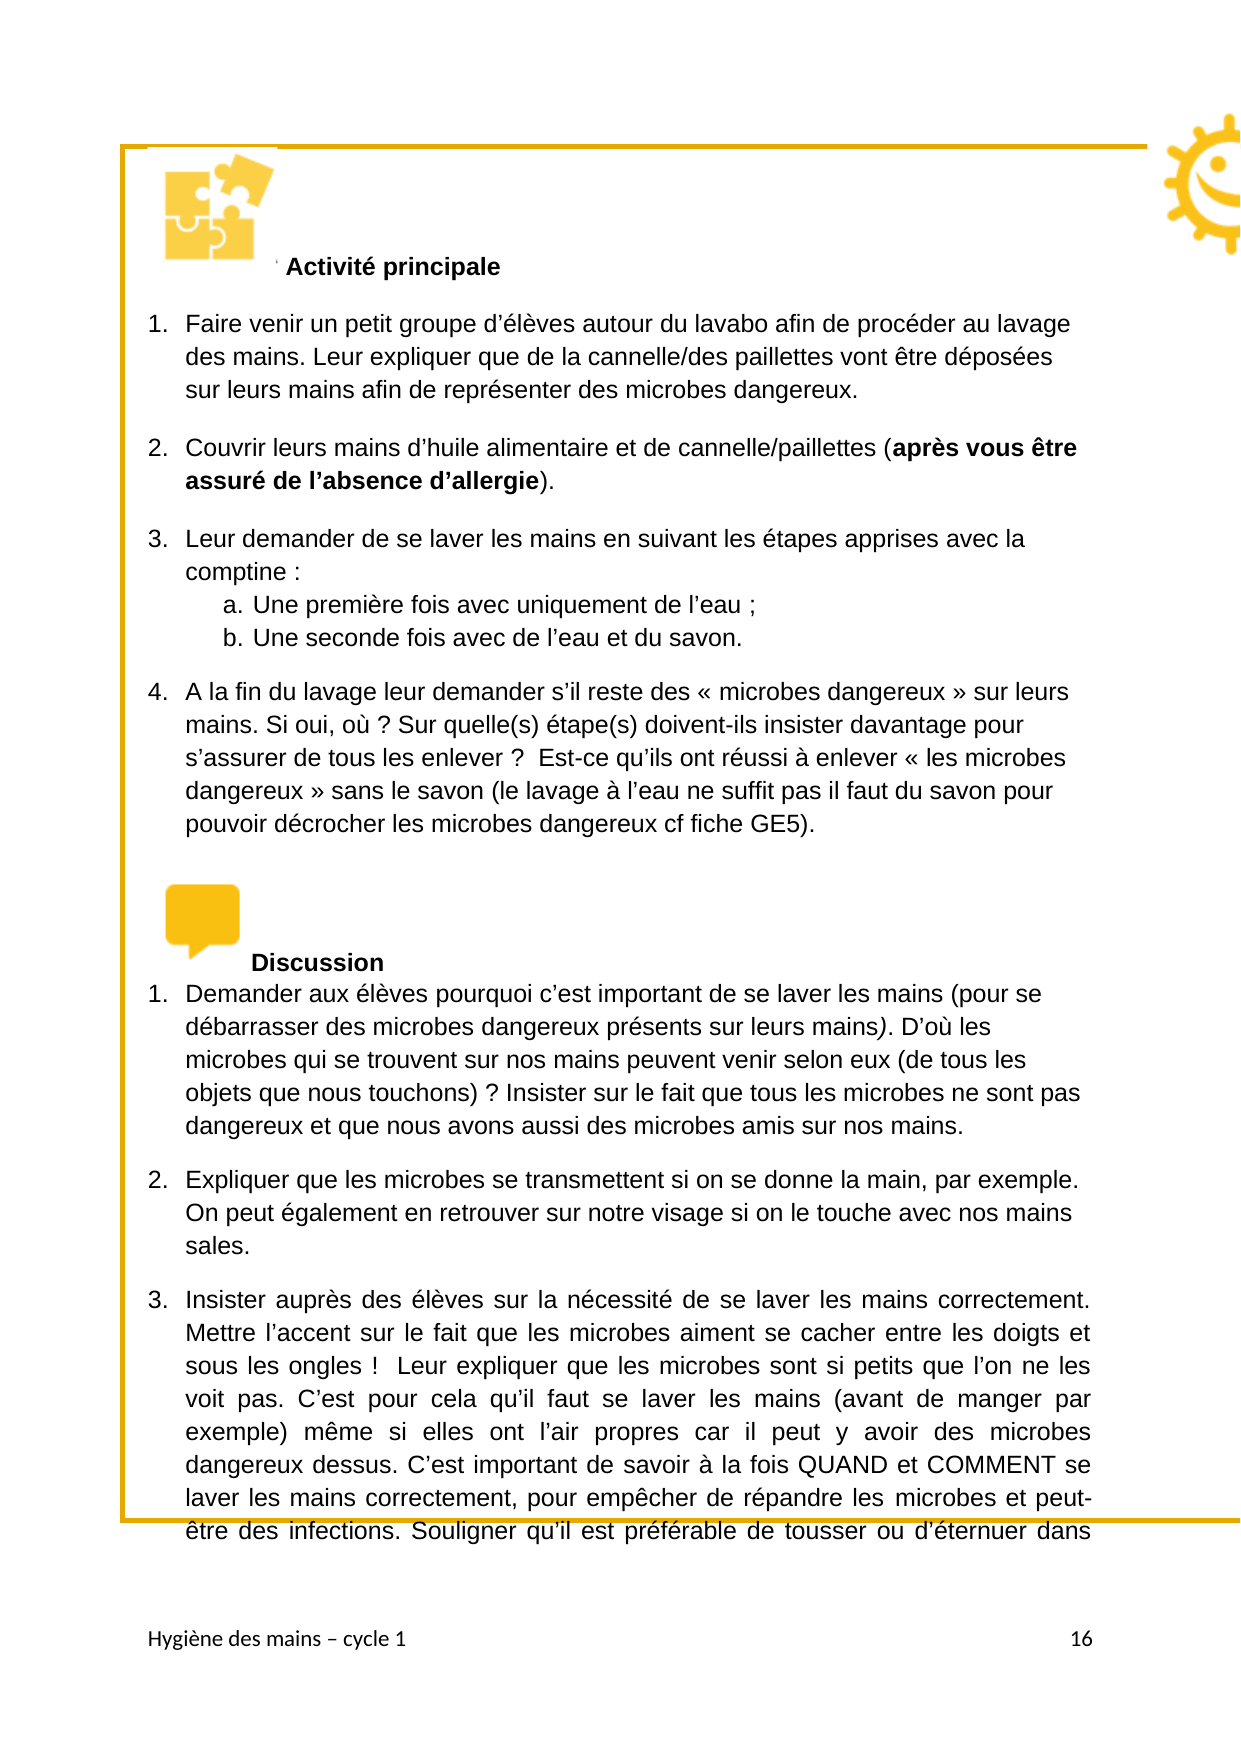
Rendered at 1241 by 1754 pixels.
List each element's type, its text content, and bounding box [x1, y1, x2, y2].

list Leur demander de se laver les mains en suivant les étapes apprises avec la comptine : [148, 524, 1093, 586]
picture [1147, 100, 1241, 263]
list Couvrir leurs mains d’huile alimentaire et de cannelle/paillettes (après vous être assuré de l’absence d’allergie). [148, 433, 1093, 494]
list A la fin du lavage leur demander s’il reste des « microbes dangereux » sur leurs mains. Si oui, où ? Sur quelle(s) étape(s) doivent-ils insister davantage pour s’assurer de tous les enlever ? Est-ce qu’ils ont réussi à enlever « les microbes dangereux » sans le savon (le lavage à l’eau ne suffit pas il faut du savon pour pouvoir décrocher les microbes dangereux cf fiche GE5). [148, 677, 1093, 837]
picture [147, 147, 278, 276]
list Faire venir un petit groupe d’élèves autour du lavabo afin de procéder au lavage des mains. Leur expliquer que de la cannelle/des paillettes vont être déposées sur leurs mains afin de représenter des microbes dangereux. [148, 309, 1093, 403]
list Une seconde fois avec de l’eau et du savon. [223, 623, 1093, 652]
list Demander aux élèves pourquoi c’est important de se laver les mains (pour se débarrasser des microbes dangereux présents sur leurs mains). D’où les microbes qui se trouvent sur nos mains peuvent venir selon eux (de tous les objets que nous touchons) ? Insister sur le fait que tous les microbes ne sont pas dangereux et que nous avons aussi des microbes amis sur nos mains. [148, 979, 1093, 1140]
list Expliquer que les microbes se transmettent si on se donne la main, par exemple. On peut également en retrouver sur notre visage si on le touche avec nos mains sales. [148, 1165, 1093, 1259]
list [148, 1285, 1093, 1544]
picture [147, 872, 251, 972]
text Discussion [251, 873, 1093, 977]
text Activité principale [148, 148, 1093, 281]
list Une première fois avec uniquement de l’eau ; [223, 590, 1093, 618]
